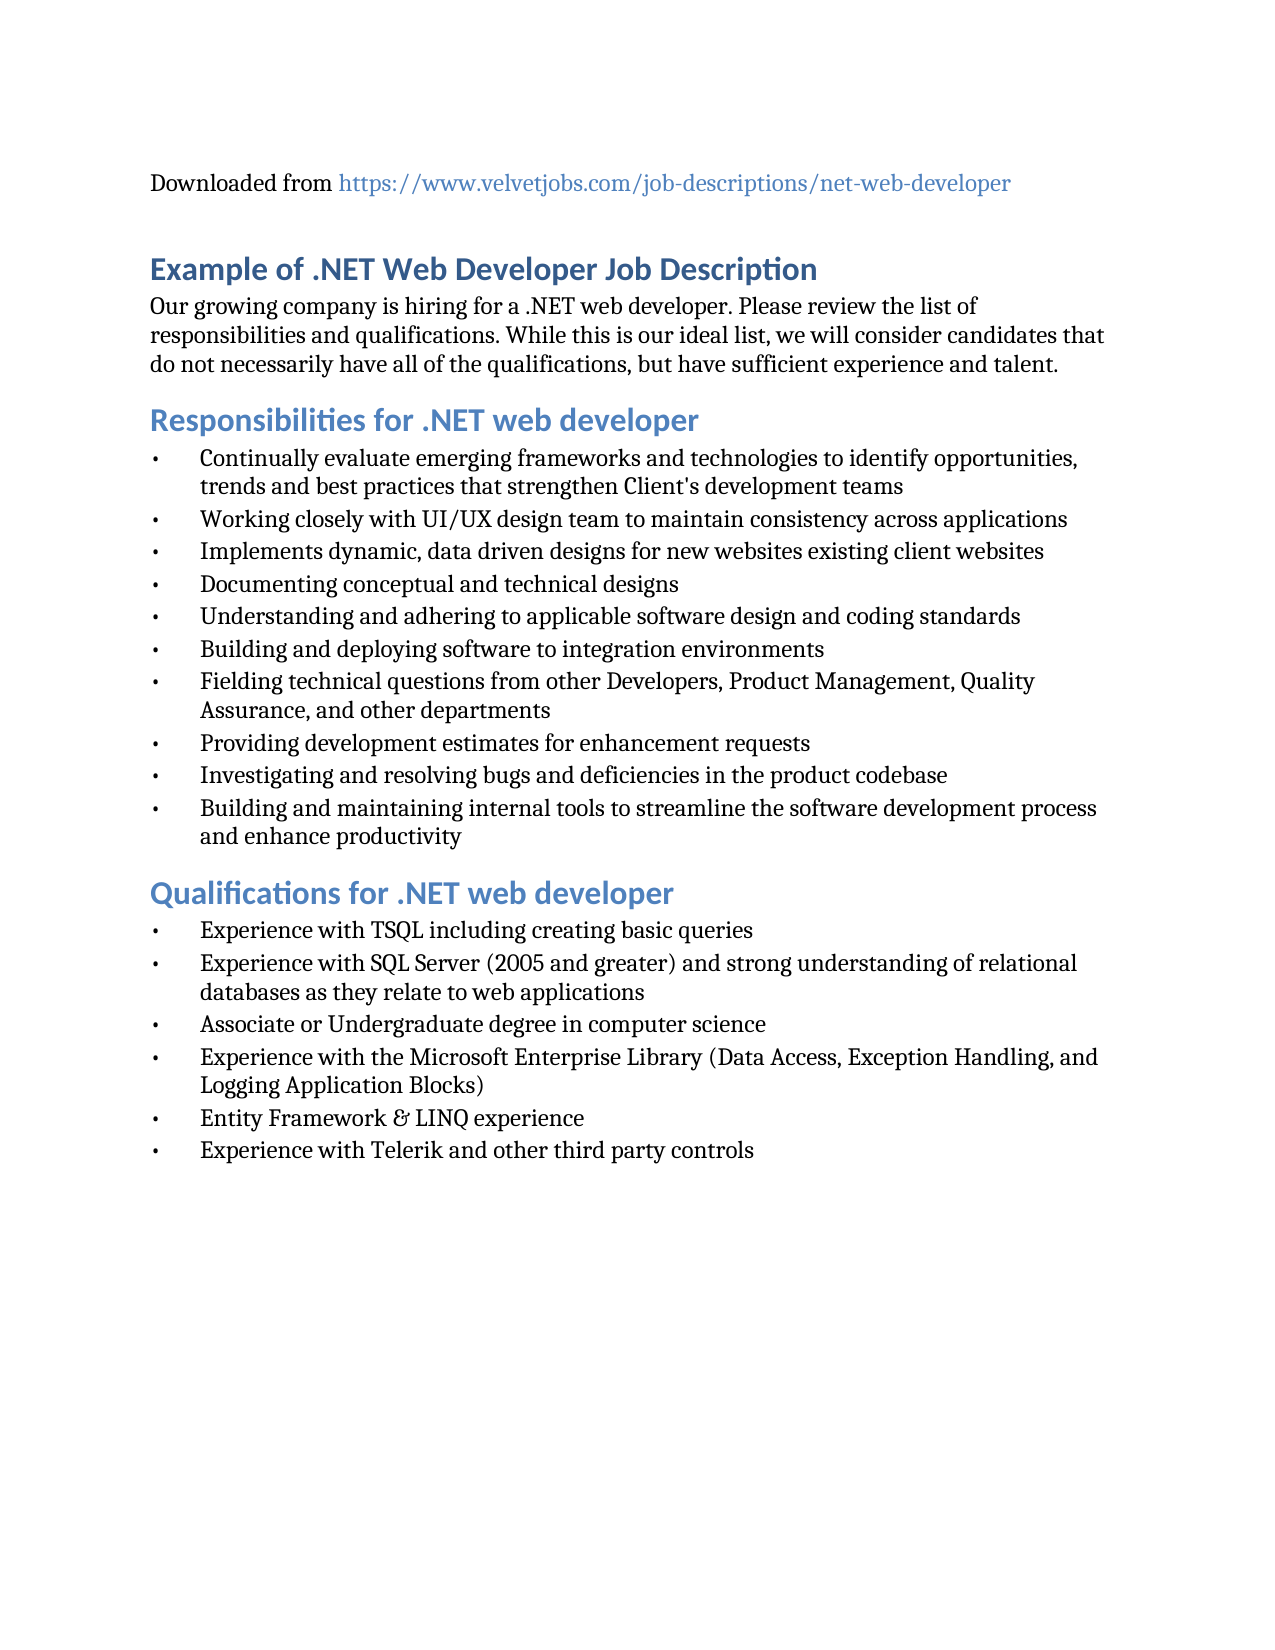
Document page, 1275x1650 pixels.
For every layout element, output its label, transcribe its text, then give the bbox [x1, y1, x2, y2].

list Investigating and resolving bugs and deficiencies in the product codebase [150, 761, 1125, 790]
list Implements dynamic, data driven designs for new websites existing client websites [150, 537, 1125, 566]
list Continually evaluate emerging frameworks and technologies to identify opportunities, trends and best practices that strengthen Client's development teams [150, 443, 1125, 501]
list Working closely with UI/UX design team to maintain consistency across applications [150, 505, 1125, 533]
list Experience with SQL Server (2005 and greater) and strong understanding of relational databases as they relate to web applications [150, 949, 1125, 1006]
list Experience with TSQL including creating basic queries [150, 916, 1125, 945]
list Building and maintaining internal tools to streamline the software development process and enhance productivity [150, 793, 1125, 851]
list Providing development estimates for enhancement requests [150, 728, 1125, 757]
text Our growing company is hiring for a .NET web developer. Please review the list of responsibilities and qualifications. While this is our ideal list, we will consider candidates that do not necessarily have all of the qualifications, but have sufficient experience and talent. [150, 292, 1125, 378]
text Downloaded from https://www.velvetjobs.com/job-descriptions/net-web-developer [150, 169, 1125, 197]
list Fielding technical questions from other Developers, Product Management, Quality Assurance, and other departments [150, 667, 1125, 725]
subtitle Example of .NET Web Developer Job Description [150, 247, 1125, 288]
list Associate or Undergraduate degree in computer science [150, 1010, 1125, 1039]
subtitle Responsibilities for .NET web developer [150, 399, 1125, 440]
list Understanding and adhering to applicable software design and coding standards [150, 602, 1125, 631]
list Documenting conceptual and technical designs [150, 570, 1125, 598]
list Experience with Telerik and other third party controls [150, 1136, 1125, 1165]
list Entity Framework & LINQ experience [150, 1104, 1125, 1133]
subtitle Qualifications for .NET web developer [150, 872, 1125, 913]
list Experience with the Microsoft Enterprise Library (Data Access, Exception Handling, and Logging Application Blocks) [150, 1043, 1125, 1100]
list Building and deploying software to integration environments [150, 635, 1125, 663]
